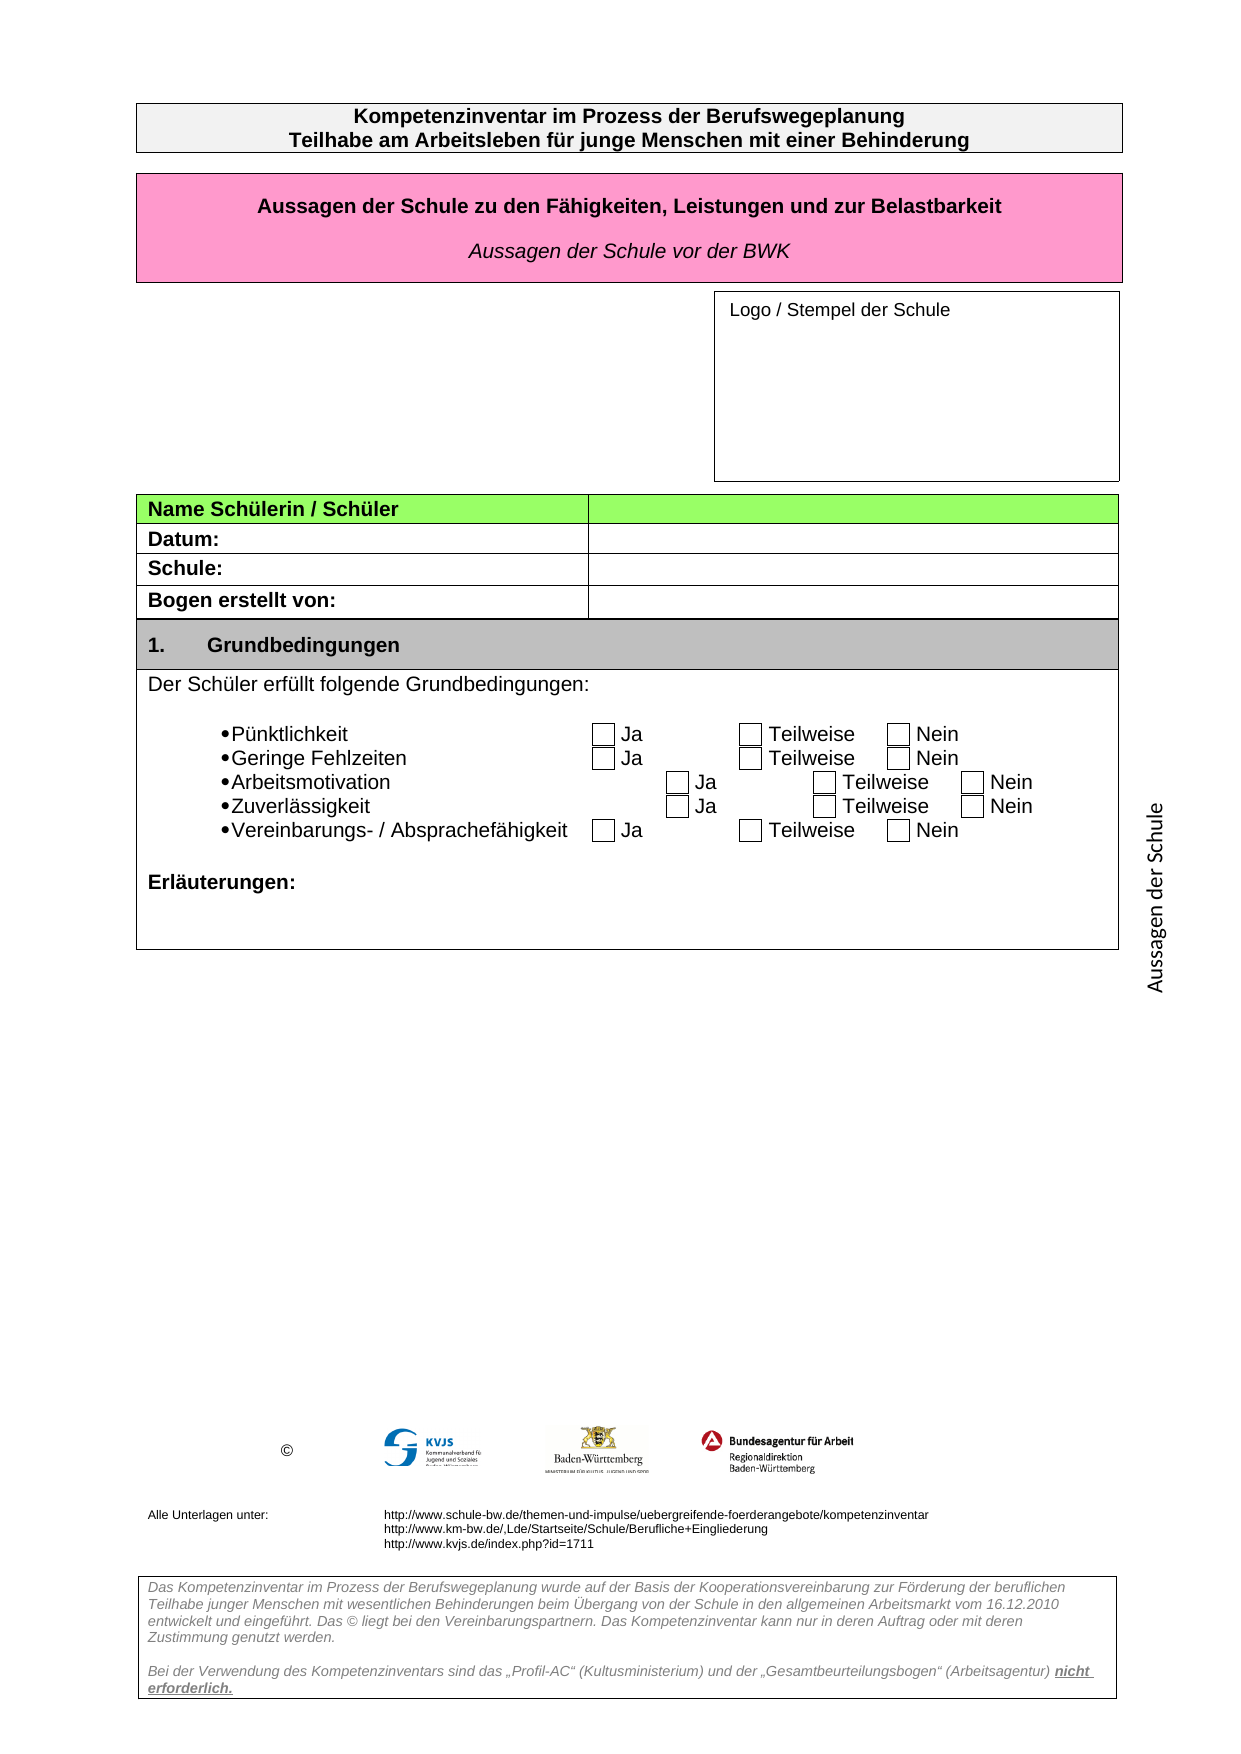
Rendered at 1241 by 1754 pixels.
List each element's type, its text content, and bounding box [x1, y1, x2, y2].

table_header [589, 495, 1118, 523]
table_cell Datum: [137, 524, 588, 552]
picture [701, 1430, 854, 1474]
table_cell [589, 554, 1118, 585]
table_cell Grundbedingungen [137, 620, 1118, 669]
picture [384, 1428, 482, 1466]
table_cell [589, 586, 1118, 618]
picture [545, 1425, 649, 1473]
table_cell Schule: [137, 554, 588, 585]
table_cell Bogen erstellt von: [137, 586, 588, 618]
table_cell [589, 524, 1118, 552]
table_cell Der Schüler erfüllt folgende Grundbedingungen: Pünktlichkeit Ja Teilweise Nein Geringe Fehlzeiten Ja Teilweise Nein Arbeitsmotivation Ja Teilweise Nein Zuverlässigkeit Ja Teilweise Nein Vereinbarungs- / Absprachefähigkeit Ja Teilweise Nein Erläuterungen: [137, 670, 1118, 949]
table_header Kompetenzinventar im Prozess der Berufswegeplanung Teilhabe am Arbeitsleben für junge Menschen mit einer Behinderung [137, 104, 1122, 152]
table_header Name Schülerin / Schüler [137, 495, 588, 523]
table_header Aussagen der Schule zu den Fähigkeiten, Leistungen und zur Belastbarkeit Aussagen der Schule vor der BWK [137, 174, 1122, 282]
